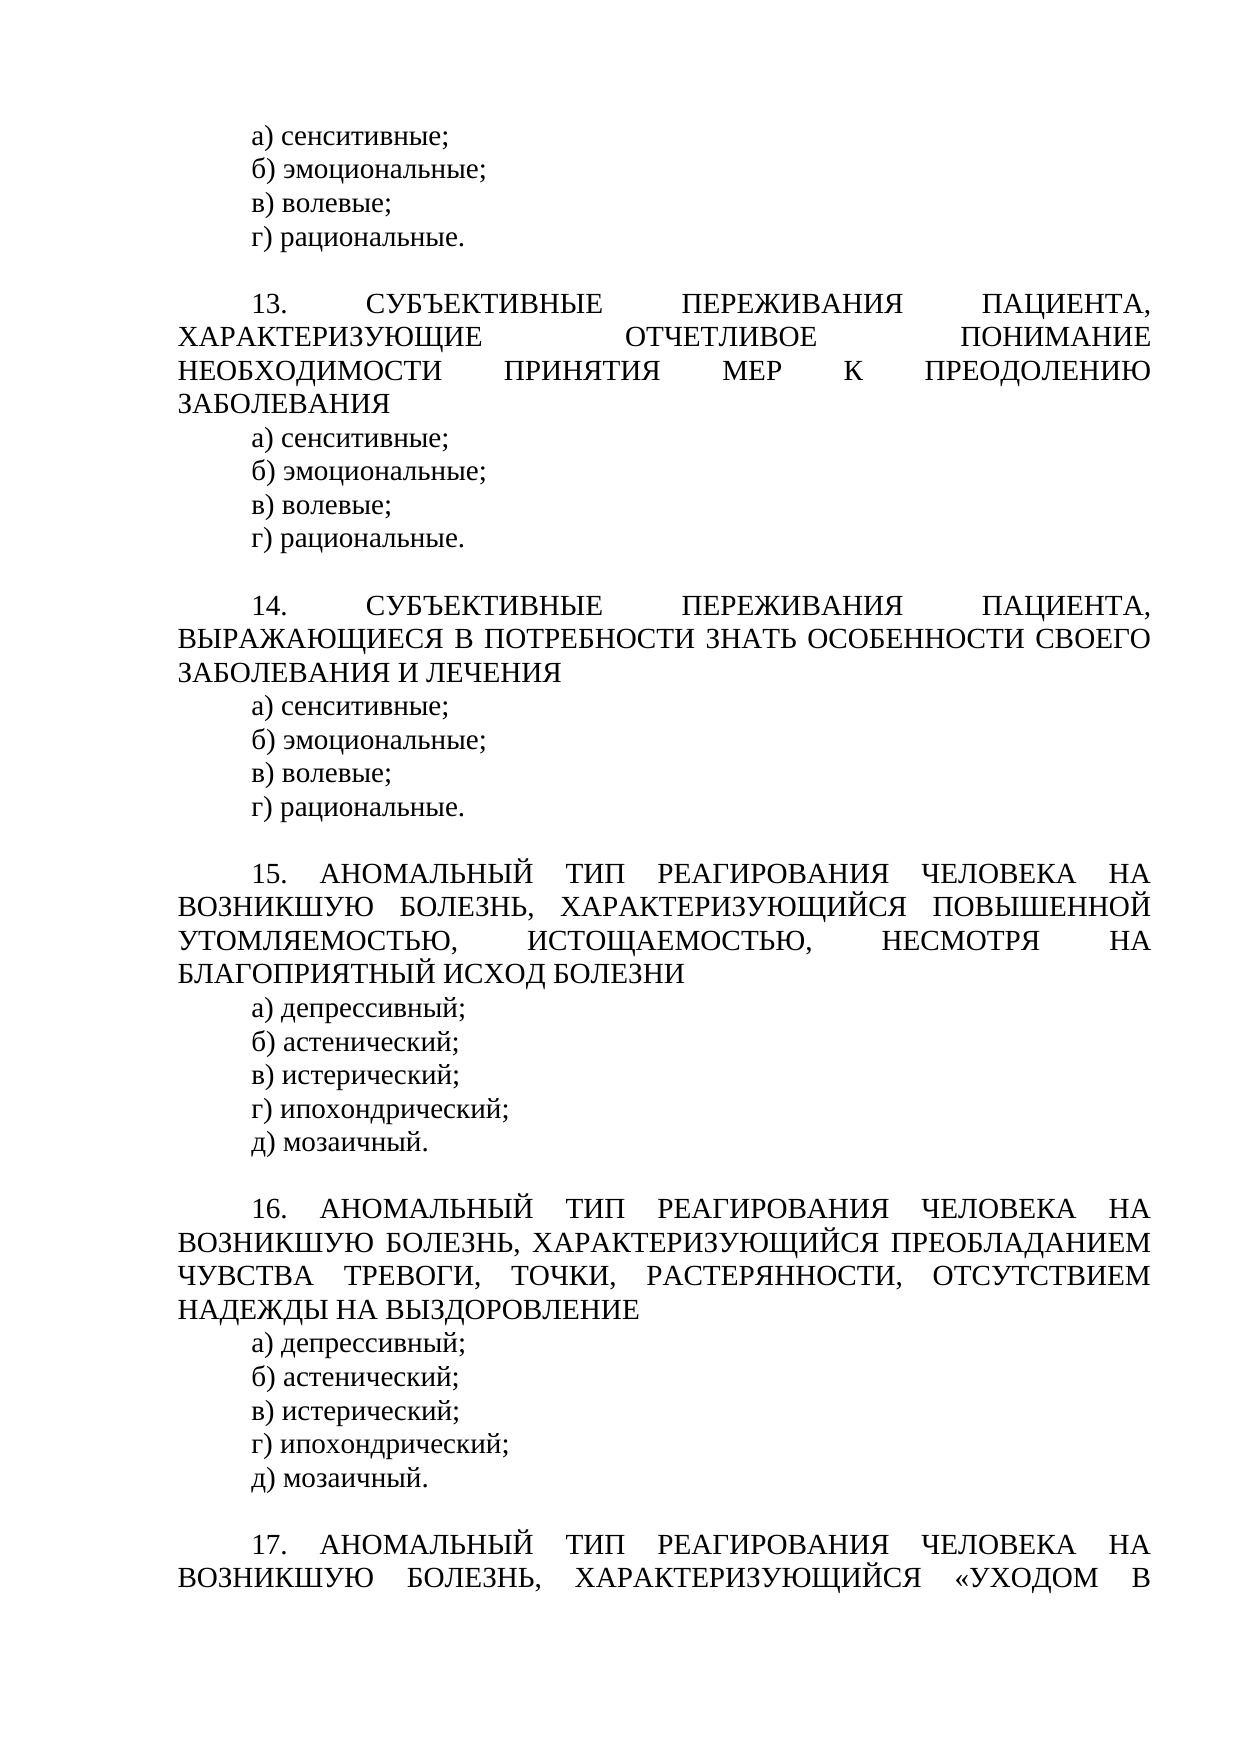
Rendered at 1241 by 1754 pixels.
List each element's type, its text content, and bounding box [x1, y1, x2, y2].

text а) сенситивные; [177, 420, 1152, 453]
text 16. АНОМАЛЬНЫЙ ТИП РЕАГИРОВАНИЯ ЧЕЛОВЕКА НА ВОЗНИКШУЮ БОЛЕЗНЬ, ХАРАКТЕРИЗУЮЩИЙСЯ ПРЕОБЛАДАНИЕМ ЧУВСТВА ТРЕВОГИ, ТОЧКИ, РАСТЕРЯННОСТИ, ОТСУТСТВИЕМ НАДЕЖДЫ НА ВЫЗДОРОВЛЕНИЕ [177, 1191, 1152, 1326]
text а) депрессивный; [177, 990, 1152, 1024]
text г) рациональные. [177, 789, 1152, 822]
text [177, 1527, 1152, 1594]
text а) сенситивные; [177, 118, 1152, 152]
text г) ипохондрический; [177, 1091, 1152, 1124]
text в) волевые; [177, 185, 1152, 219]
text в) волевые; [177, 755, 1152, 789]
text б) эмоциональные; [177, 722, 1152, 755]
text д) мозаичный. [177, 1124, 1152, 1158]
text б) астенический; [177, 1359, 1152, 1393]
text г) рациональные. [177, 521, 1152, 554]
text б) астенический; [177, 1024, 1152, 1057]
text а) депрессивный; [177, 1326, 1152, 1359]
text в) истерический; [177, 1393, 1152, 1426]
text б) эмоциональные; [177, 152, 1152, 185]
text г) ипохондрический; [177, 1426, 1152, 1460]
text б) эмоциональные; [177, 453, 1152, 487]
text в) волевые; [177, 487, 1152, 521]
text в) истерический; [177, 1057, 1152, 1091]
text 15. АНОМАЛЬНЫЙ ТИП РЕАГИРОВАНИЯ ЧЕЛОВЕКА НА ВОЗНИКШУЮ БОЛЕЗНЬ, ХАРАКТЕРИЗУЮЩИЙСЯ ПОВЫШЕННОЙ УТОМЛЯЕМОСТЬЮ, ИСТОЩАЕМОСТЬЮ, НЕСМОТРЯ НА БЛАГОПРИЯТНЫЙ ИСХОД БОЛЕЗНИ [177, 856, 1152, 990]
text д) мозаичный. [177, 1460, 1152, 1493]
text 14. СУБЪЕКТИВНЫЕ ПЕРЕЖИВАНИЯ ПАЦИЕНТА, ВЫРАЖАЮЩИЕСЯ В ПОТРЕБНОСТИ ЗНАТЬ ОСОБЕННОСТИ СВОЕГО ЗАБОЛЕВАНИЯ И ЛЕЧЕНИЯ [177, 588, 1152, 688]
text г) рациональные. [177, 219, 1152, 252]
text а) сенситивные; [177, 688, 1152, 722]
text 13. СУБЪЕКТИВНЫЕ ПЕРЕЖИВАНИЯ ПАЦИЕНТА, ХАРАКТЕРИЗУЮЩИЕ ОТЧЕТЛИВОЕ ПОНИМАНИЕ НЕОБХОДИМОСТИ ПРИНЯТИЯ МЕР К ПРЕОДОЛЕНИЮ ЗАБОЛЕВАНИЯ [177, 286, 1152, 420]
